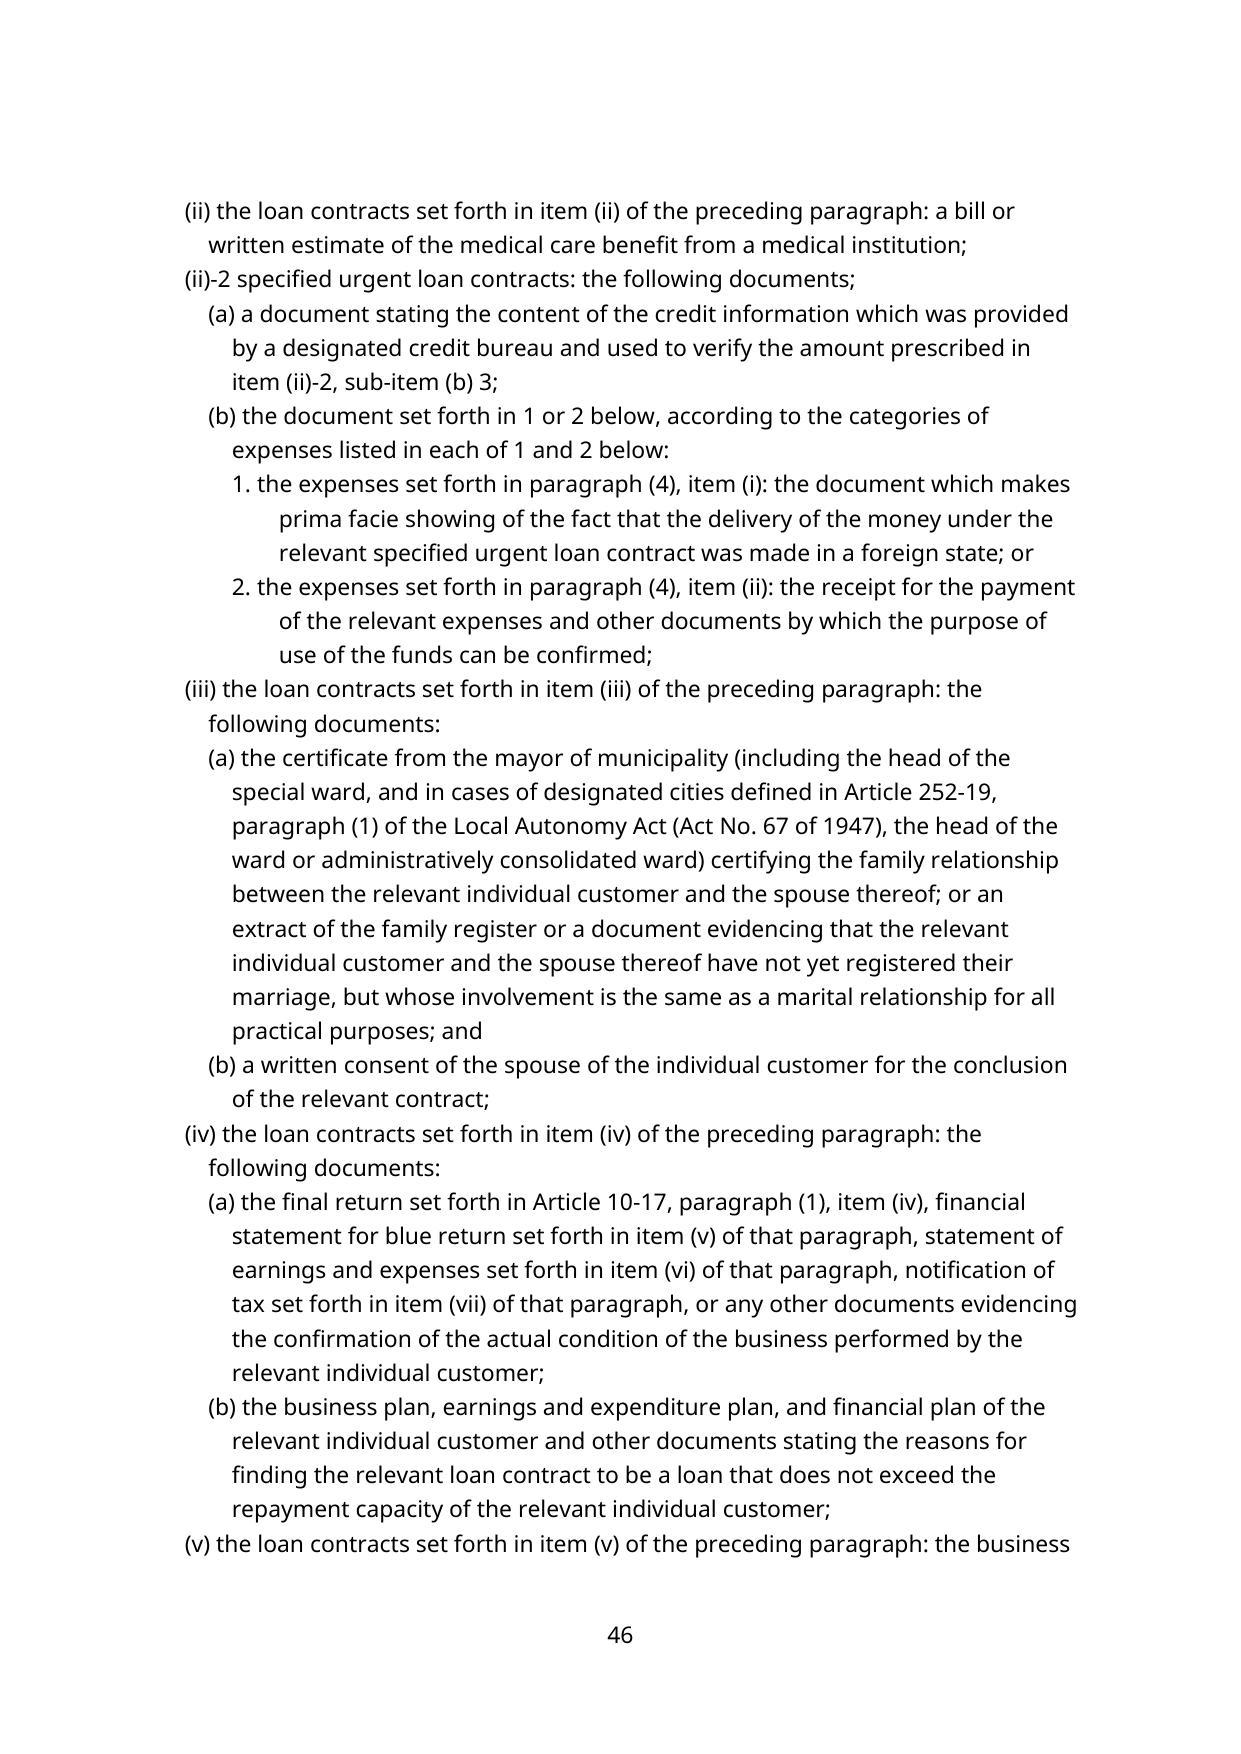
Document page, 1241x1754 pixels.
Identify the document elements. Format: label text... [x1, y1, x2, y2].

text (ii)-2 specified urgent loan contracts: the following documents; [184, 262, 1079, 296]
text (b) a written consent of the spouse of the individual customer for the conclusion of the relevant contract; [207, 1048, 1079, 1116]
text (iv) the loan contracts set forth in item (iv) of the preceding paragraph: the following documents: [184, 1116, 1079, 1184]
text (a) the final return set forth in Article 10-17, paragraph (1), item (iv), financial statement for blue return set forth in item (v) of that paragraph, statement of earnings and expenses set forth in item (vi) of that paragraph, notification of tax set forth in item (vii) of that paragraph, or any other documents evidencing the confirmation of the actual condition of the business performed by the relevant individual customer; [207, 1184, 1079, 1389]
text 2. the expenses set forth in paragraph (4), item (ii): the receipt for the payment of the relevant expenses and other documents by which the purpose of use of the funds can be confirmed; [230, 569, 1079, 672]
text (iii) the loan contracts set forth in item (iii) of the preceding paragraph: the following documents: [184, 672, 1079, 740]
text (b) the document set forth in 1 or 2 below, according to the categories of expenses listed in each of 1 and 2 below: [207, 399, 1079, 467]
text (ii) the loan contracts set forth in item (ii) of the preceding paragraph: a bill or written estimate of the medical care benefit from a medical institution; [184, 194, 1079, 262]
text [184, 1526, 1079, 1560]
text (a) a document stating the content of the credit information which was provided by a designated credit bureau and used to verify the amount prescribed in item (ii)-2, sub-item (b) 3; [207, 296, 1079, 399]
text 1. the expenses set forth in paragraph (4), item (i): the document which makes prima facie showing of the fact that the delivery of the money under the relevant specified urgent loan contract was made in a foreign state; or [230, 467, 1079, 569]
text (b) the business plan, earnings and expenditure plan, and financial plan of the relevant individual customer and other documents stating the reasons for finding the relevant loan contract to be a loan that does not exceed the repayment capacity of the relevant individual customer; [207, 1389, 1079, 1526]
text (a) the certificate from the mayor of municipality (including the head of the special ward, and in cases of designated cities defined in Article 252-19, paragraph (1) of the Local Autonomy Act (Act No. 67 of 1947), the head of the ward or administratively consolidated ward) certifying the family relationship between the relevant individual customer and the spouse thereof; or an extract of the family register or a document evidencing that the relevant individual customer and the spouse thereof have not yet registered their marriage, but whose involvement is the same as a marital relationship for all practical purposes; and [207, 740, 1079, 1048]
